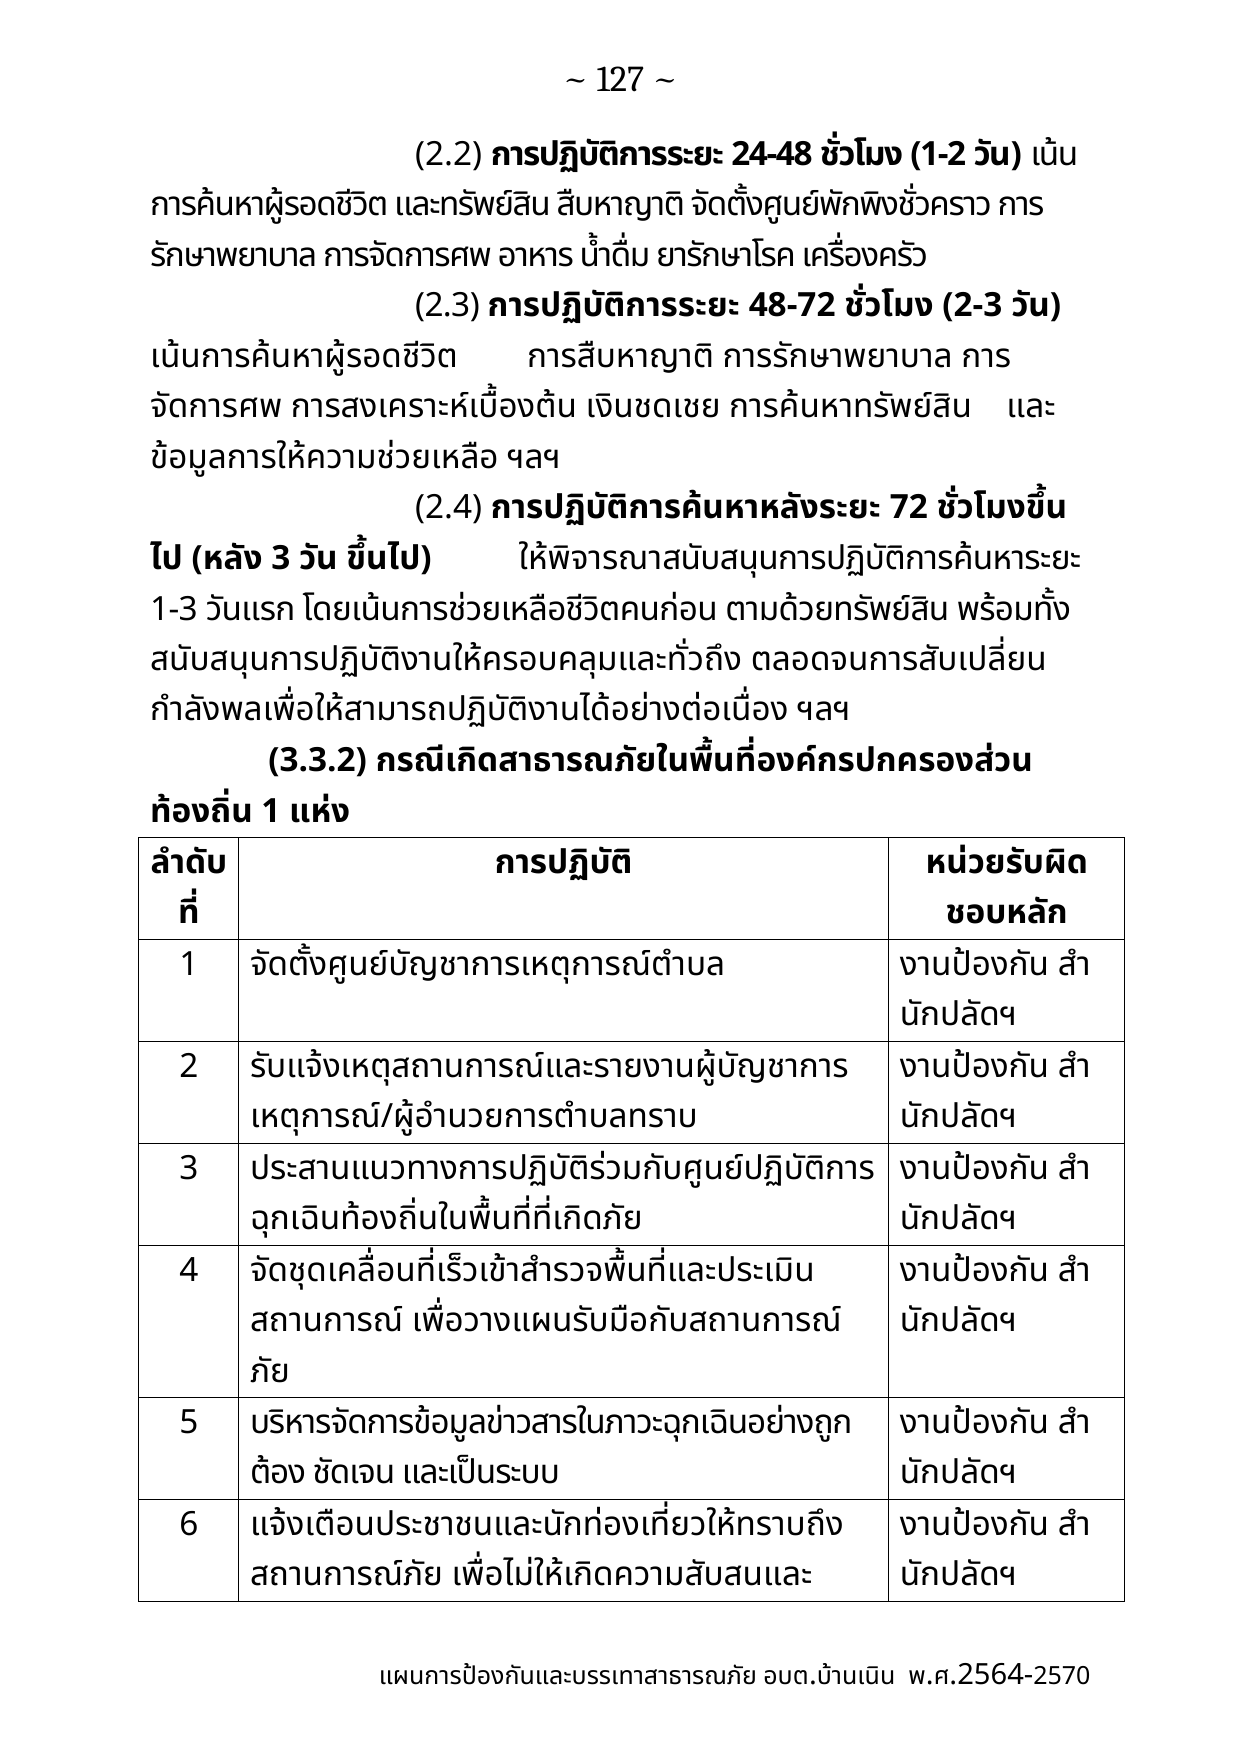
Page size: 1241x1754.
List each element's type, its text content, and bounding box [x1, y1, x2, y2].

table_cell งานป้องกัน สำนักปลัดฯ [889, 1246, 1124, 1397]
table_header หน่วยรับผิดชอบหลัก [889, 838, 1124, 939]
table_cell 2 [139, 1042, 238, 1143]
table_cell งานป้องกัน สำนักปลัดฯ [889, 940, 1124, 1041]
table_cell งานป้องกัน สำนักปลัดฯ [889, 1144, 1124, 1245]
text (2.3) การปฏิบัติการระยะ 48-72 ชั่วโมง (2-3 วัน) เน้นการค้นหาผู้รอดชีวิต การสืบหาญาติ การรักษาพยาบาล การจัดการศพ การสงเคราะห์เบื้องต้น เงินชดเชย การค้นหาทรัพย์สิน และข้อมูลการให้ความช่วยเหลือ ฯลฯ [150, 281, 1090, 483]
table_cell จัดชุดเคลื่อนที่เร็วเข้าสำรวจพื้นที่และประเมินสถานการณ์ เพื่อวางแผนรับมือกับสถานการณ์ภัย [239, 1246, 888, 1397]
text (3.3.2) กรณีเกิดสาธารณภัยในพื้นที่องค์กรปกครองส่วนท้องถิ่น 1 แห่ง [150, 736, 1090, 837]
table_cell 1 [139, 940, 238, 1041]
text (2.2) การปฏิบัติการระยะ 24-48 ชั่วโมง (1-2 วัน) เน้นการค้นหาผู้รอดชีวิต และทรัพย์สิน สืบหาญาติ จัดตั้งศูนย์พักพิงชั่วคราว การรักษาพยาบาล การจัดการศพ อาหาร น้ำดื่ม ยารักษาโรค เครื่องครัว [150, 130, 1090, 281]
table_cell 6 [139, 1500, 238, 1601]
table_cell งานป้องกัน สำนักปลัดฯ [889, 1042, 1124, 1143]
table_cell 5 [139, 1398, 238, 1499]
table_cell จัดตั้งศูนย์บัญชาการเหตุการณ์ตำบล [239, 940, 888, 1041]
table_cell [239, 1500, 888, 1601]
table_cell ประสานแนวทางการปฏิบัติร่วมกับศูนย์ปฏิบัติการฉุกเฉินท้องถิ่นในพื้นที่ที่เกิดภัย [239, 1144, 888, 1245]
table_cell 4 [139, 1246, 238, 1397]
table_cell งานป้องกัน สำนักปลัดฯ [889, 1398, 1124, 1499]
text (2.4) การปฏิบัติการค้นหาหลังระยะ 72 ชั่วโมงขึ้นไป (หลัง 3 วัน ขึ้นไป) ให้พิจารณาสนับสนุนการปฏิบัติการค้นหาระยะ 1-3 วันแรก โดยเน้นการช่วยเหลือชีวิตคนก่อน ตามด้วยทรัพย์สิน พร้อมทั้งสนับสนุนการปฏิบัติงานให้ครอบคลุมและทั่วถึง ตลอดจนการสับเปลี่ยนกำลังพลเพื่อให้สามารถปฏิบัติงานได้อย่างต่อเนื่อง ฯลฯ [150, 483, 1090, 736]
table_cell บริหารจัดการข้อมูลข่าวสารในภาวะฉุกเฉินอย่างถูกต้อง ชัดเจน และเป็นระบบ [239, 1398, 888, 1499]
table_cell 3 [139, 1144, 238, 1245]
table_cell รับแจ้งเหตุสถานการณ์และรายงานผู้บัญชาการเหตุการณ์/ผู้อำนวยการตำบลทราบ [239, 1042, 888, 1143]
table_header ลำดับที่ [139, 838, 238, 939]
table_header การปฏิบัติ [239, 838, 888, 939]
table_cell งานป้องกัน สำนักปลัดฯ [889, 1500, 1124, 1601]
